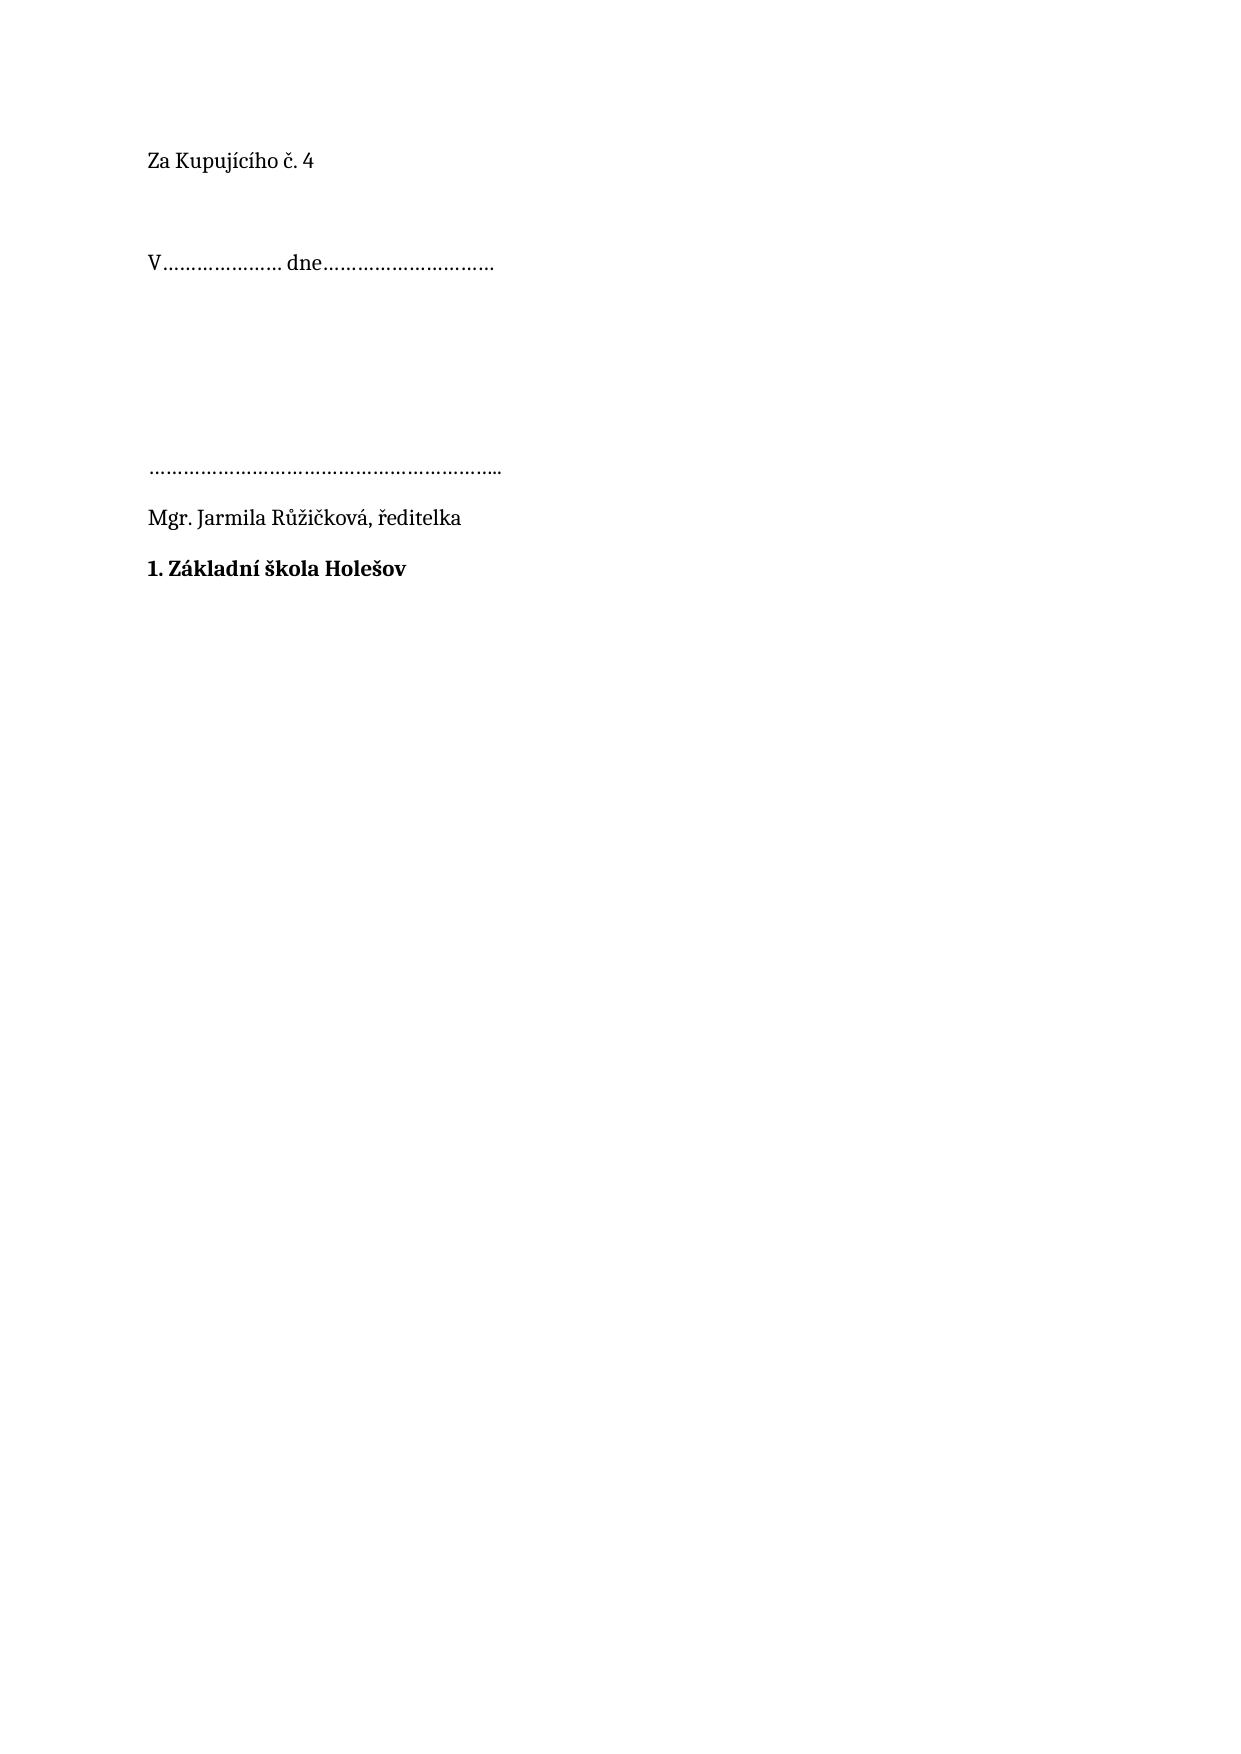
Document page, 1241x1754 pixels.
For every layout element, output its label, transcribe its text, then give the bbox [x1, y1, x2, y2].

text …………………………………………………….. [148, 454, 1093, 480]
text V………………… dne………………………… [148, 250, 1093, 276]
text Mgr. Jarmila Růžičková, ředitelka [148, 505, 1093, 531]
text Za Kupujícího č. 4 [148, 148, 1093, 174]
text 1. Základní škola Holešov [148, 556, 1093, 582]
